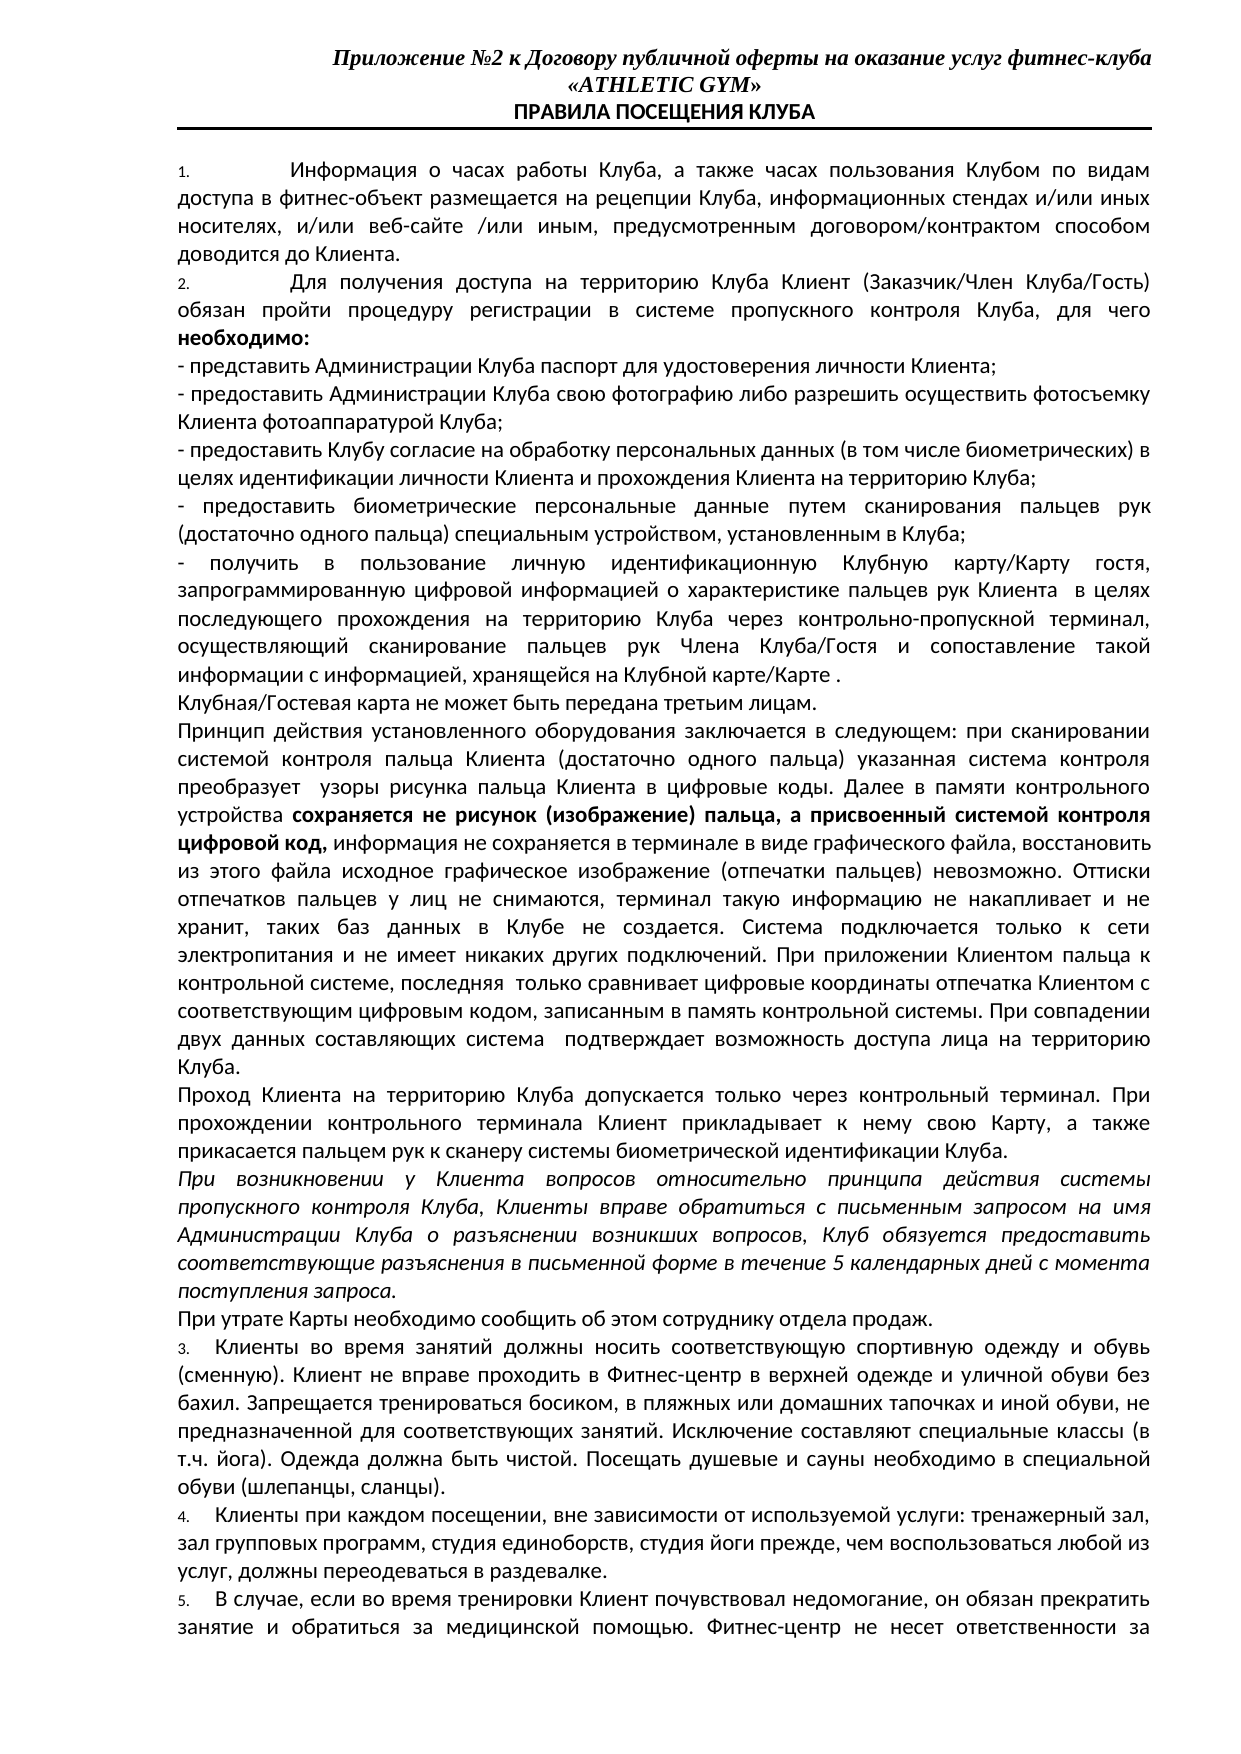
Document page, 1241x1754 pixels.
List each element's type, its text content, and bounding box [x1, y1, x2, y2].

list Информация о часах работы Клуба, а также часах пользования Клубом по видам доступа в фитнес-объект размещается на рецепции Клуба, информационных стендах и/или иных носителях, и/или веб-сайте /или иным, предусмотренным договором/контрактом способом доводится до Клиента. [177, 155, 1152, 267]
text - представить Администрации Клуба паспорт для удостоверения личности Клиента; [177, 351, 1152, 379]
text Правила ПОСЕЩЕНИЯ клуба [177, 97, 1152, 127]
text Принцип действия установленного оборудования заключается в следующем: при сканировании системой контроля пальца Клиента (достаточно одного пальца) указанная система контроля преобразует узоры рисунка пальца Клиента в цифровые коды. Далее в памяти контрольного устройства сохраняется не рисунок (изображение) пальца, а присвоенный системой контроля цифровой код, информация не сохраняется в терминале в виде графического файла, восстановить из этого файла исходное графическое изображение (отпечатки пальцев) невозможно. Оттиски отпечатков пальцев у лиц не снимаются, терминал такую информацию не накапливает и не хранит, таких баз данных в Клубе не создается. Система подключается только к сети электропитания и не имеет никаких других подключений. При приложении Клиентом пальца к контрольной системе, последняя только сравнивает цифровые координаты отпечатка Клиентом с соответствующим цифровым кодом, записанным в память контрольной системы. При совпадении двух данных составляющих система подтверждает возможность доступа лица на территорию Клуба. [177, 716, 1152, 1080]
text Проход Клиента на территорию Клуба допускается только через контрольный терминал. При прохождении контрольного терминала Клиент прикладывает к нему свою Карту, а также прикасается пальцем рук к сканеру системы биометрической идентификации Клуба. [177, 1080, 1152, 1164]
text - предоставить Клубу согласие на обработку персональных данных (в том числе биометрических) в целях идентификации личности Клиента и прохождения Клиента на территорию Клуба; [177, 436, 1152, 492]
text Приложение №2 к Договору публичной оферты на оказание услуг фитнес-клуба [177, 44, 1152, 71]
text При возникновении у Клиента вопросов относительно принципа действия системы пропускного контроля Клуба, Клиенты вправе обратиться с письменным запросом на имя Администрации Клуба о разъяснении возникших вопросов, Клуб обязуется предоставить соответствующие разъяснения в письменной форме в течение 5 календарных дней с момента поступления запроса. [177, 1164, 1152, 1304]
text - предоставить Администрации Клуба свою фотографию либо разрешить осуществить фотосъемку Клиента фотоаппаратурой Клуба; [177, 379, 1152, 436]
text - получить в пользование личную идентификационную Клубную карту/Карту гостя, запрограммированную цифровой информацией о характеристике пальцев рук Клиента в целях последующего прохождения на территорию Клуба через контрольно-пропускной терминал, осуществляющий сканирование пальцев рук Члена Клуба/Гостя и сопоставление такой информации с информацией, хранящейся на Клубной карте/Карте . [177, 548, 1152, 688]
list Клиенты при каждом посещении, вне зависимости от используемой услуги: тренажерный зал, зал групповых программ, студия единоборств, студия йоги прежде, чем воспользоваться любой из услуг, должны переодеваться в раздевалке. [177, 1500, 1152, 1584]
list Для получения доступа на территорию Клуба Клиент (Заказчик/Член Клуба/Гость) обязан пройти процедуру регистрации в системе пропускного контроля Клуба, для чего необходимо: [177, 267, 1152, 351]
text - предоставить биометрические персональные данные путем сканирования пальцев рук (достаточно одного пальца) специальным устройством, установленным в Клуба; [177, 492, 1152, 548]
list «ATHLETIC GYM» [177, 71, 1152, 97]
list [177, 1584, 1152, 1640]
text При утрате Карты необходимо сообщить об этом сотруднику отдела продаж. [177, 1304, 1152, 1332]
text Клубная/Гостевая карта не может быть передана третьим лицам. [177, 688, 1152, 716]
list Клиенты во время занятий должны носить соответствующую спортивную одежду и обувь (сменную). Клиент не вправе проходить в Фитнес-центр в верхней одежде и уличной обуви без бахил. Запрещается тренироваться босиком, в пляжных или домашних тапочках и иной обуви, не предназначенной для соответствующих занятий. Исключение составляют специальные классы (в т.ч. йога). Одежда должна быть чистой. Посещать душевые и сауны необходимо в специальной обуви (шлепанцы, сланцы). [177, 1332, 1152, 1500]
